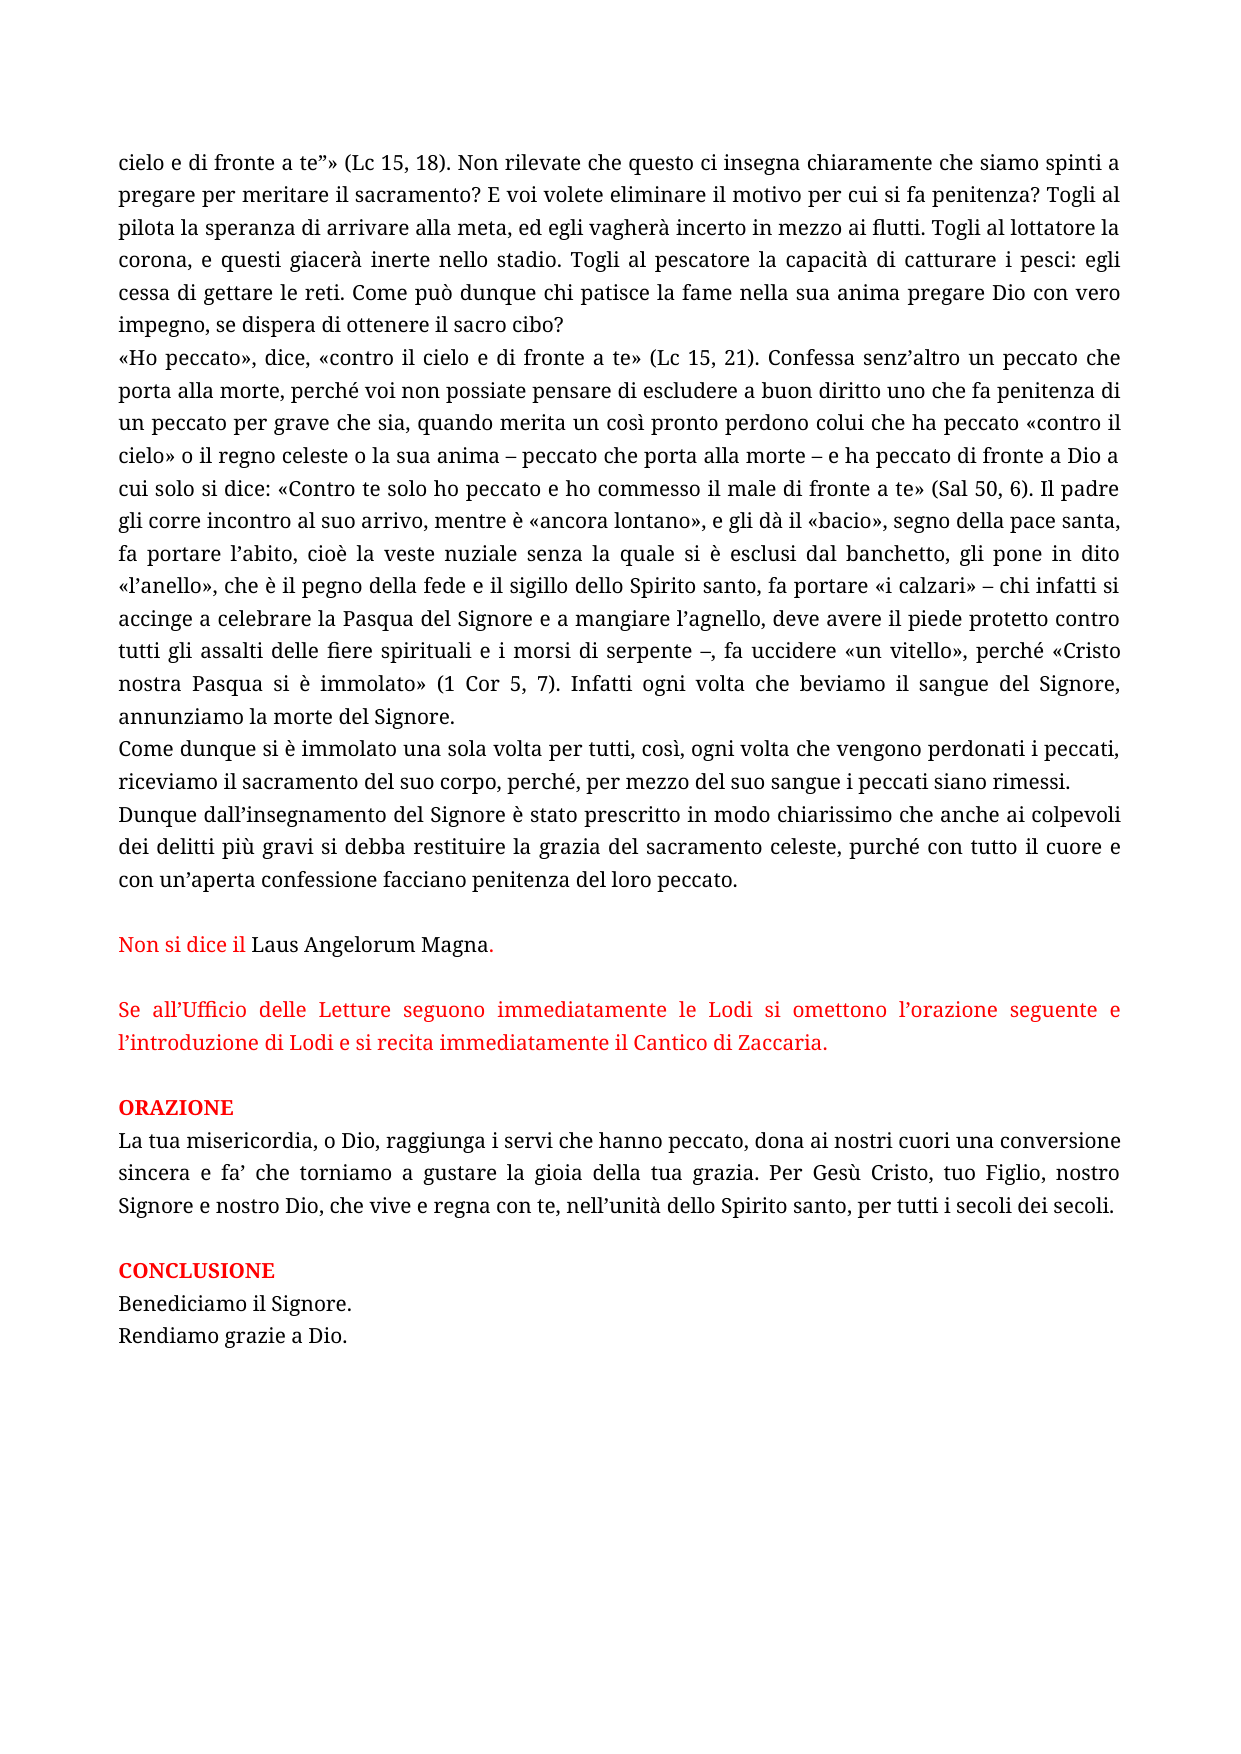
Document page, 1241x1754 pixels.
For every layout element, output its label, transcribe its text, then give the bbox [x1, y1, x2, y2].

text Se all’Ufficio delle Letture seguono immediatamente le Lodi si omettono l’orazione seguente e l’introduzione di Lodi e si recita immediatamente il Cantico di Zaccaria. [118, 995, 1122, 1056]
text Come dunque si è immolato una sola volta per tutti, così, ogni volta che vengono perdonati i peccati, riceviamo il sacramento del suo corpo, perché, per mezzo del suo sangue i peccati siano rimessi. [118, 734, 1122, 796]
text CONCLUSIONE [118, 1256, 1122, 1284]
text «Ho peccato», dice, «contro il cielo e di fronte a te» (Lc 15, 21). Confessa senz’altro un peccato che porta alla morte, perché voi non possiate pensare di escludere a buon diritto uno che fa penitenza di un peccato per grave che sia, quando merita un così pronto perdono colui che ha peccato «contro il cielo» o il regno celeste o la sua anima – peccato che porta alla morte – e ha peccato di fronte a Dio a cui solo si dice: «Contro te solo ho peccato e ho commesso il male di fronte a te» (Sal 50, 6). Il padre gli corre incontro al suo arrivo, mentre è «ancora lontano», e gli dà il «bacio», segno della pace santa, fa portare l’abito, cioè la veste nuziale senza la quale si è esclusi dal banchetto, gli pone in dito «l’anello», che è il pegno della fede e il sigillo dello Spirito santo, fa portare «i calzari» – chi infatti si accinge a celebrare la Pasqua del Signore e a mangiare l’agnello, deve avere il piede protetto contro tutti gli assalti delle fiere spirituali e i morsi di serpente –, fa uccidere «un vitello», perché «Cristo nostra Pasqua si è immolato» (1 Cor 5, 7). Infatti ogni volta che beviamo il sangue del Signore, annunziamo la morte del Signore. [118, 343, 1122, 730]
text Benediciamo il Signore. [118, 1289, 1122, 1317]
text Non si dice il Laus Angelorum Magna. [118, 930, 1122, 958]
text ORAZIONE [118, 1093, 1122, 1122]
text Rendiamo grazie a Dio. [118, 1321, 1122, 1350]
text La tua misericordia, o Dio, raggiunga i servi che hanno peccato, dona ai nostri cuori una conversione sincera e fa’ che torniamo a gustare la gioia della tua grazia. Per Gesù Cristo, tuo Figlio, nostro Signore e nostro Dio, che vive e regna con te, nell’unità dello Spirito santo, per tutti i secoli dei secoli. [118, 1126, 1122, 1219]
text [118, 148, 1122, 339]
text Dunque dall’insegnamento del Signore è stato prescritto in modo chiarissimo che anche ai colpevoli dei delitti più gravi si debba restituire la grazia del sacramento celeste, purché con tutto il cuore e con un’aperta confessione facciano penitenza del loro peccato. [118, 800, 1122, 893]
